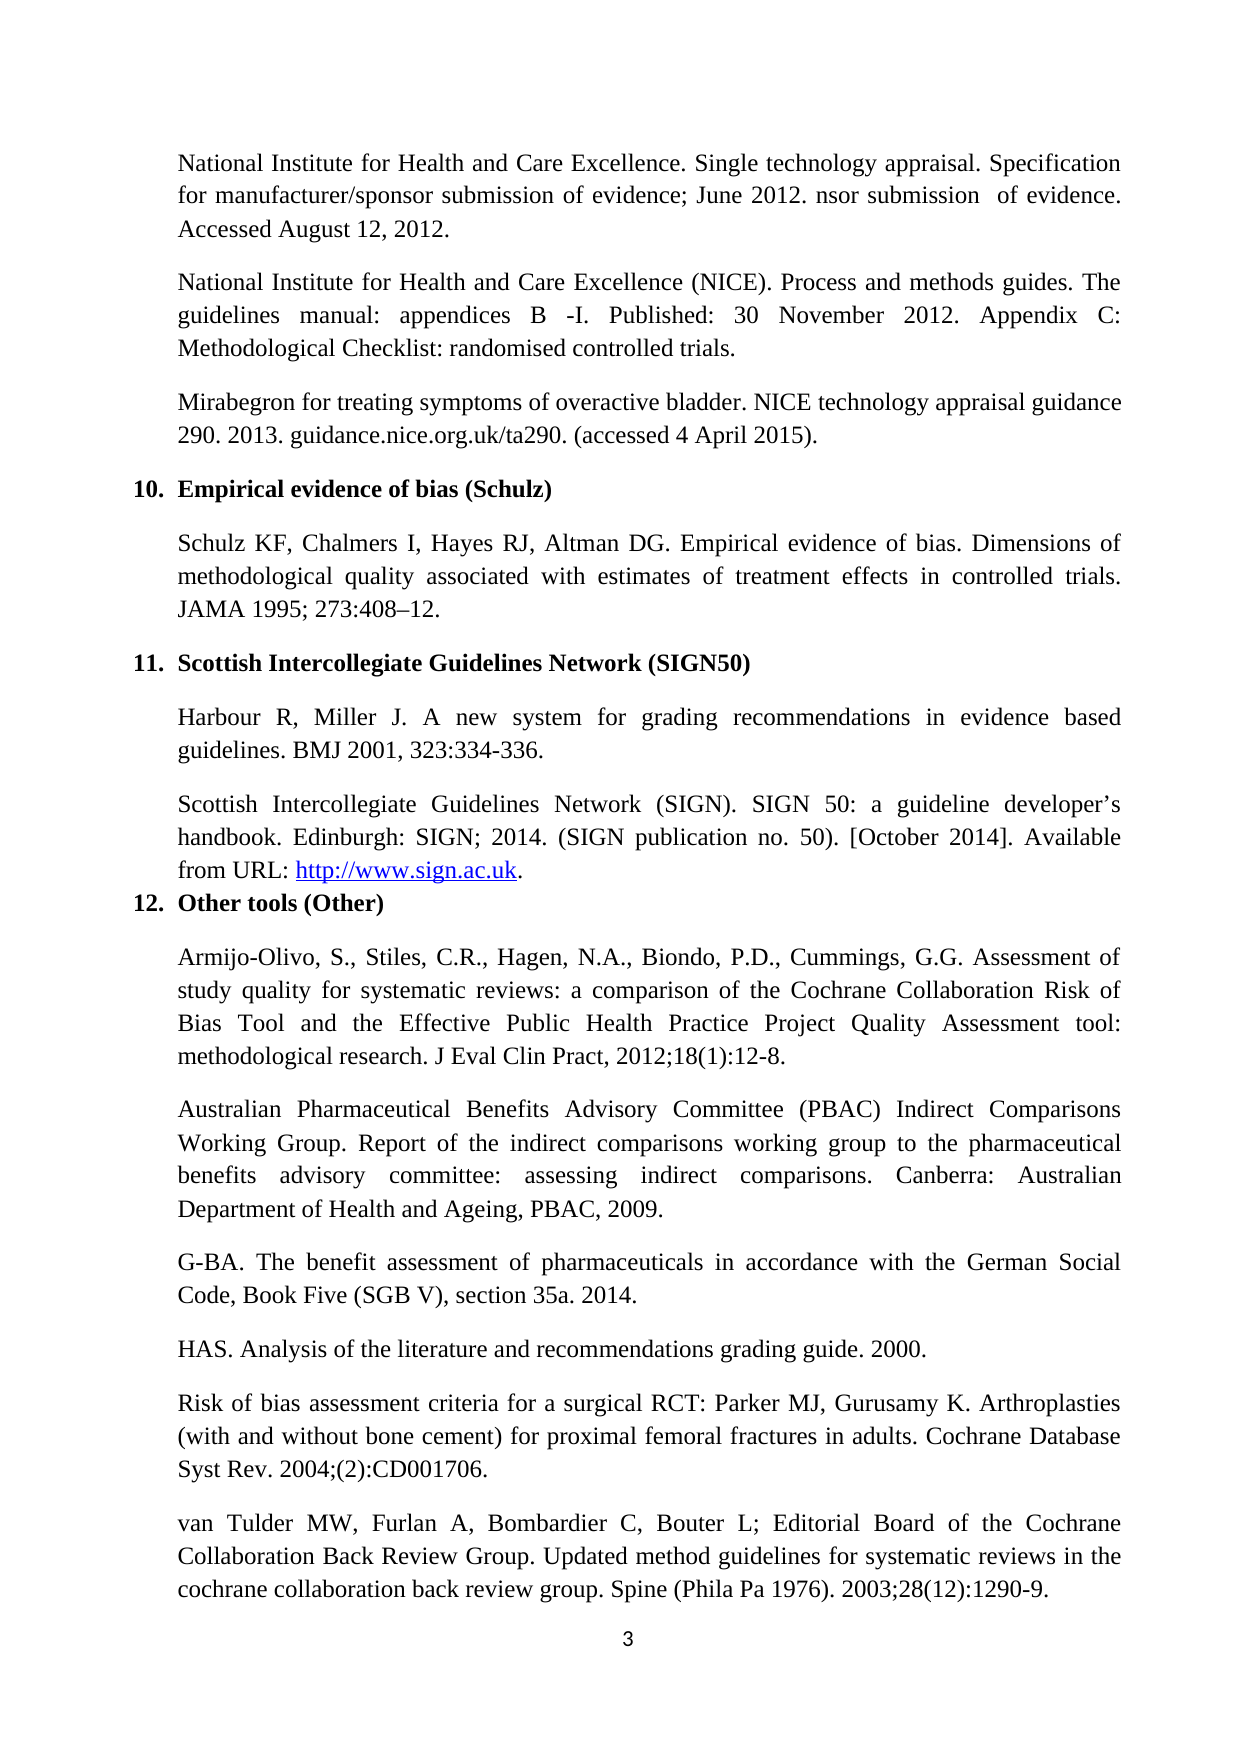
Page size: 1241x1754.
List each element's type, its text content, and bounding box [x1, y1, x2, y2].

list Scottish Intercollegiate Guidelines Network (SIGN). SIGN 50: a guideline developer’s handbook. Edinburgh: SIGN; 2014. (SIGN publication no. 50). [October 2014]. Available from URL: http://www.sign.ac.uk. [177, 789, 1122, 883]
list National Institute for Health and Care Excellence. Single technology appraisal. Specification for manufacturer/sponsor submission of evidence; June 2012. nsor submission of evidence. Accessed August 12, 2012. [177, 148, 1122, 242]
list Empirical evidence of bias (Schulz) [133, 474, 1122, 503]
list Risk of bias assessment criteria for a surgical RCT: Parker MJ, Gurusamy K. Arthroplasties (with and without bone cement) for proximal femoral fractures in adults. Cochrane Database Syst Rev. 2004;(2):CD001706. [177, 1388, 1122, 1483]
list HAS. Analysis of the literature and recommendations grading guide. 2000. [177, 1334, 1122, 1363]
list Schulz KF, Chalmers I, Hayes RJ, Altman DG. Empirical evidence of bias. Dimensions of methodological quality associated with estimates of treatment effects in controlled trials. JAMA 1995; 273:408–12. [177, 528, 1122, 623]
list van Tulder MW, Furlan A, Bombardier C, Bouter L; Editorial Board of the Cochrane Collaboration Back Review Group. Updated method guidelines for systematic reviews in the cochrane collaboration back review group. Spine (Phila Pa 1976). 2003;28(12):1290-9. [177, 1508, 1122, 1603]
list Harbour R, Miller J. A new system for grading recommendations in evidence based guidelines. BMJ 2001, 323:334-336. [177, 702, 1122, 764]
list Mirabegron for treating symptoms of overactive bladder. NICE technology appraisal guidance 290. 2013. guidance.nice.org.uk/ta290. (accessed 4 April 2015). [177, 387, 1122, 449]
list G-BA. The benefit assessment of pharmaceuticals in accordance with the German Social Code, Book Five (SGB V), section 35a. 2014. [177, 1247, 1122, 1309]
list Armijo-Olivo, S., Stiles, C.R., Hagen, N.A., Biondo, P.D., Cummings, G.G. Assessment of study quality for systematic reviews: a comparison of the Cochrane Collaboration Risk of Bias Tool and the Effective Public Health Practice Project Quality Assessment tool: methodological research. J Eval Clin Pract, 2012;18(1):12-8. [177, 942, 1122, 1069]
list National Institute for Health and Care Excellence (NICE). Process and methods guides. The guidelines manual: appendices B -I. Published: 30 November 2012. Appendix C: Methodological Checklist: randomised controlled trials. [177, 267, 1122, 362]
list Scottish Intercollegiate Guidelines Network (SIGN50) [133, 648, 1122, 677]
list Other tools (Other) [133, 888, 1122, 917]
list Australian Pharmaceutical Benefits Advisory Committee (PBAC) Indirect Comparisons Working Group. Report of the indirect comparisons working group to the pharmaceutical benefits advisory committee: assessing indirect comparisons. Canberra: Australian Department of Health and Ageing, PBAC, 2009. [177, 1094, 1122, 1222]
